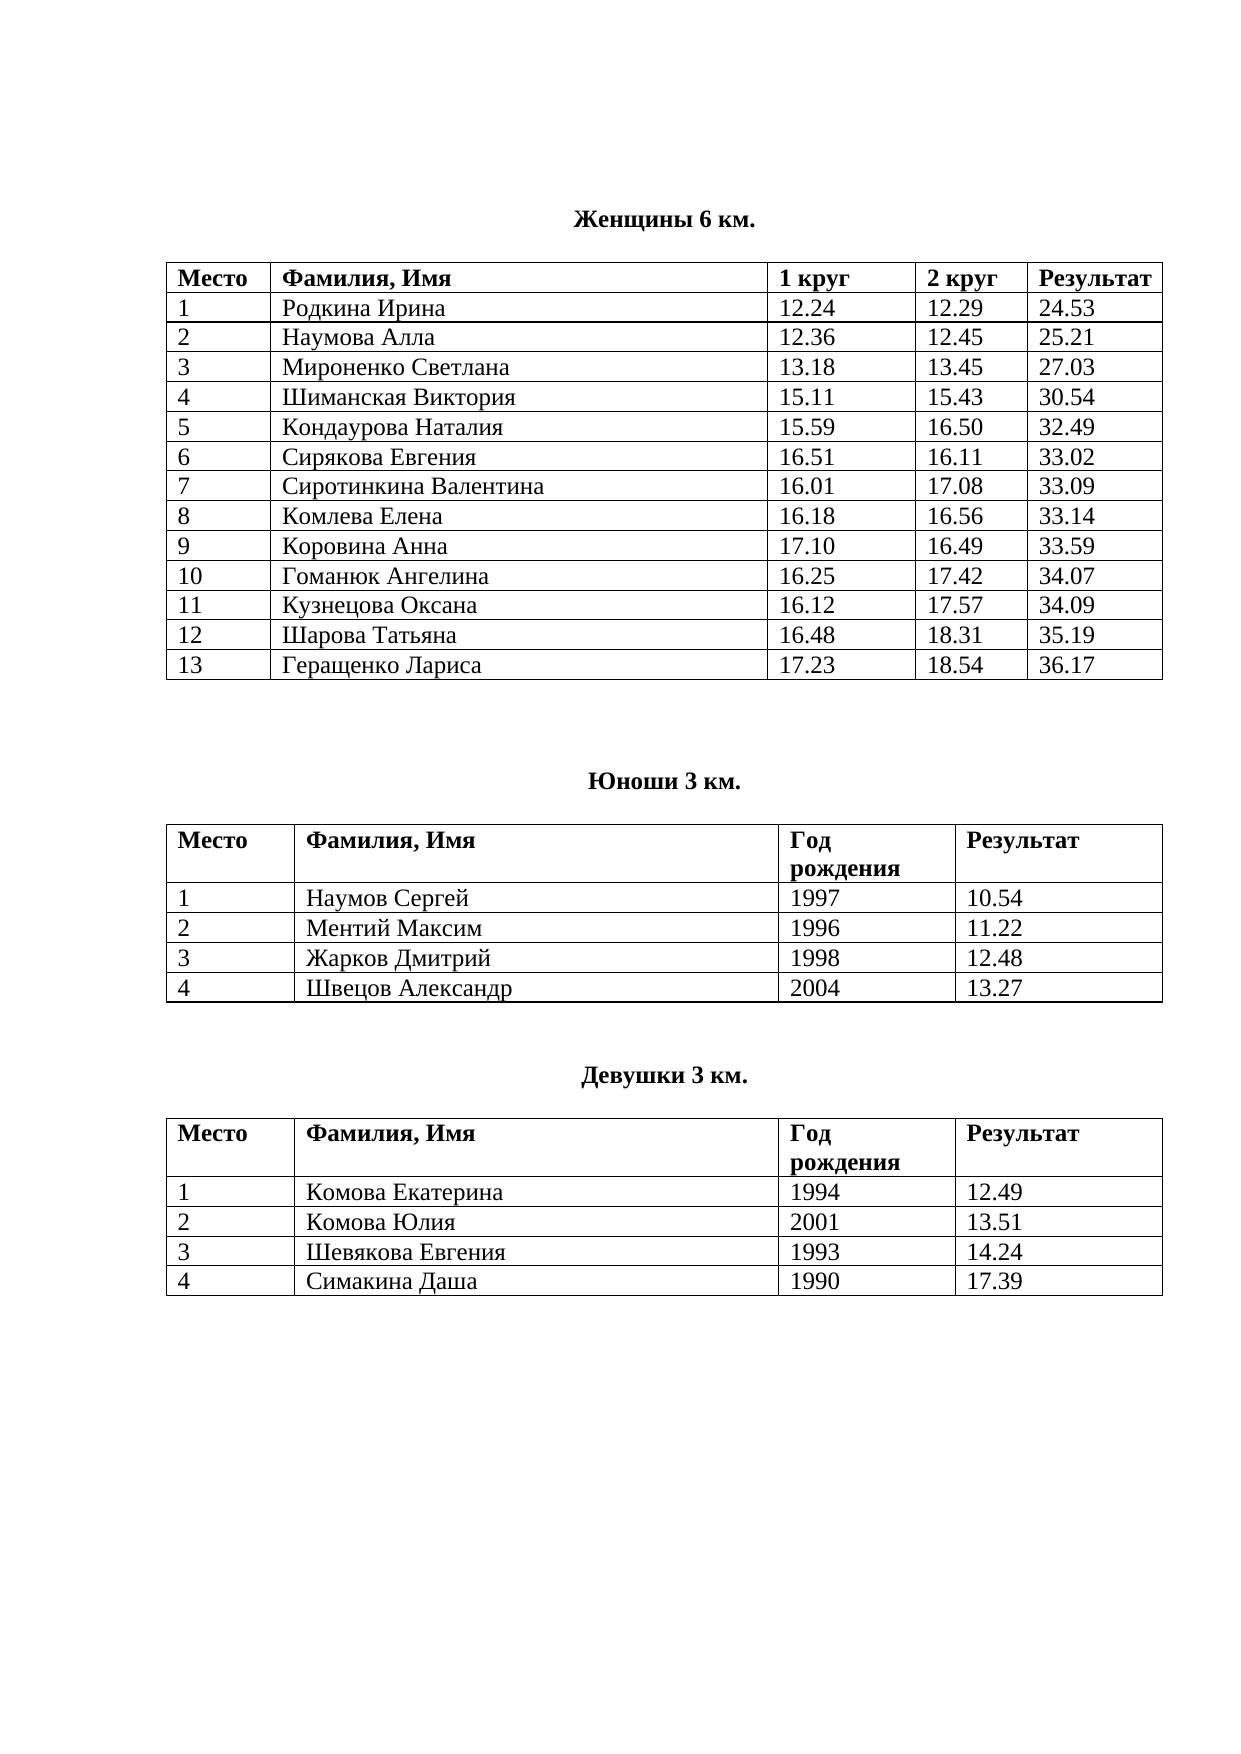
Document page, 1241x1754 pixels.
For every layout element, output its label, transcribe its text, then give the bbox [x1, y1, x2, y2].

table_cell 34.07 [1028, 561, 1162, 589]
table_cell 16.12 [768, 591, 915, 619]
table_cell 13.51 [956, 1207, 1162, 1236]
table_cell Швецов Александр [295, 973, 778, 1001]
table_cell 16.18 [768, 501, 915, 530]
table_cell 34.09 [1028, 591, 1162, 619]
table_cell 17.23 [768, 650, 915, 679]
table_cell Симакина Даша [295, 1266, 778, 1295]
table_cell 11.22 [956, 913, 1162, 942]
table_cell 18.31 [916, 620, 1027, 649]
table_cell 1996 [779, 913, 955, 942]
table_cell Шиманская Виктория [271, 382, 767, 411]
table_cell 36.17 [1028, 650, 1162, 679]
text Юноши . [177, 766, 1152, 795]
table_cell 4 [167, 382, 270, 411]
table_cell 15.59 [768, 412, 915, 441]
table_cell 12.24 [768, 293, 915, 321]
table_cell 2 [167, 323, 270, 351]
table_cell 12.45 [916, 323, 1027, 351]
table_header Фамилия, Имя [295, 825, 778, 882]
table_cell Наумов Сергей [295, 883, 778, 912]
table_header 2 круг [916, 263, 1027, 292]
table_cell 10 [167, 561, 270, 589]
table_cell Гоманюк Ангелина [271, 561, 767, 589]
table_cell Комова Екатерина [295, 1177, 778, 1206]
table_header Фамилия, Имя [295, 1119, 778, 1176]
table_cell 3 [167, 943, 294, 972]
table_cell 17.08 [916, 471, 1027, 500]
table_cell 15.43 [916, 382, 1027, 411]
table_cell 16.01 [768, 471, 915, 500]
table_cell 16.48 [768, 620, 915, 649]
table_cell 1997 [779, 883, 955, 912]
table_cell 10.54 [956, 883, 1162, 912]
table_cell 1998 [779, 943, 955, 972]
table_cell 2001 [779, 1207, 955, 1236]
table_cell 11 [167, 591, 270, 619]
table_cell 3 [167, 352, 270, 381]
table_cell 8 [167, 501, 270, 530]
table_cell 33.59 [1028, 531, 1162, 560]
table_cell 12.36 [768, 323, 915, 351]
table_cell Ментий Максим [295, 913, 778, 942]
table_header Место [167, 1119, 294, 1176]
table_cell Сирякова Евгения [271, 442, 767, 470]
table_cell 15.11 [768, 382, 915, 411]
table_header Место [167, 825, 294, 882]
table_cell Шарова Татьяна [271, 620, 767, 649]
table_cell 16.51 [768, 442, 915, 470]
table_cell 12.48 [956, 943, 1162, 972]
table_cell Геращенко Лариса [271, 650, 767, 679]
table_cell 32.49 [1028, 412, 1162, 441]
table_cell Родкина Ирина [271, 293, 767, 321]
table_cell 33.09 [1028, 471, 1162, 500]
table_cell 12.49 [956, 1177, 1162, 1206]
table_cell 1 [167, 1177, 294, 1206]
table_cell 17.10 [768, 531, 915, 560]
table_cell 7 [167, 471, 270, 500]
table_cell 16.11 [916, 442, 1027, 470]
table_cell 9 [167, 531, 270, 560]
table_cell 1993 [779, 1237, 955, 1265]
table_cell 13.45 [916, 352, 1027, 381]
text Девушки . [177, 1060, 1152, 1089]
table_cell Жарков Дмитрий [295, 943, 778, 972]
table_header Год рождения [779, 1119, 955, 1176]
table_cell Наумова Алла [271, 323, 767, 351]
table_header Результат [956, 825, 1162, 882]
table_cell 2004 [779, 973, 955, 1001]
table_cell 24.53 [1028, 293, 1162, 321]
table_header 1 круг [768, 263, 915, 292]
table_cell Комова Юлия [295, 1207, 778, 1236]
table_cell Кузнецова Оксана [271, 591, 767, 619]
table_cell 1990 [779, 1266, 955, 1295]
table_header Место [167, 263, 270, 292]
table_cell 3 [167, 1237, 294, 1265]
table_cell 1 [167, 883, 294, 912]
table_cell 4 [167, 973, 294, 1001]
table_header Результат [1028, 263, 1162, 292]
text Женщины . [177, 204, 1152, 233]
table_cell 35.19 [1028, 620, 1162, 649]
table_cell 16.56 [916, 501, 1027, 530]
table_cell 25.21 [1028, 323, 1162, 351]
table_cell 30.54 [1028, 382, 1162, 411]
table_cell 17.39 [956, 1266, 1162, 1295]
table_cell 2 [167, 1207, 294, 1236]
table_header Результат [956, 1119, 1162, 1176]
table_cell 5 [167, 412, 270, 441]
table_cell 33.14 [1028, 501, 1162, 530]
table_cell 1 [167, 293, 270, 321]
table_cell 12.29 [916, 293, 1027, 321]
table_cell 33.02 [1028, 442, 1162, 470]
table_cell Сиротинкина Валентина [271, 471, 767, 500]
table_cell 27.03 [1028, 352, 1162, 381]
table_cell 13 [167, 650, 270, 679]
table_cell 2 [167, 913, 294, 942]
table_cell Кондаурова Наталия [271, 412, 767, 441]
table_cell 4 [167, 1266, 294, 1295]
table_cell 16.25 [768, 561, 915, 589]
table_cell 14.24 [956, 1237, 1162, 1265]
table_cell Шевякова Евгения [295, 1237, 778, 1265]
table_header Год рождения [779, 825, 955, 882]
table_cell Мироненко Светлана [271, 352, 767, 381]
table_cell 12 [167, 620, 270, 649]
table_header Фамилия, Имя [271, 263, 767, 292]
table_cell 16.49 [916, 531, 1027, 560]
table_cell 6 [167, 442, 270, 470]
table_cell 13.27 [956, 973, 1162, 1001]
table_cell 1994 [779, 1177, 955, 1206]
table_cell 13.18 [768, 352, 915, 381]
table_cell 18.54 [916, 650, 1027, 679]
table_cell 17.42 [916, 561, 1027, 589]
table_cell 16.50 [916, 412, 1027, 441]
table_cell Комлева Елена [271, 501, 767, 530]
table_cell 17.57 [916, 591, 1027, 619]
table_cell Коровина Анна [271, 531, 767, 560]
